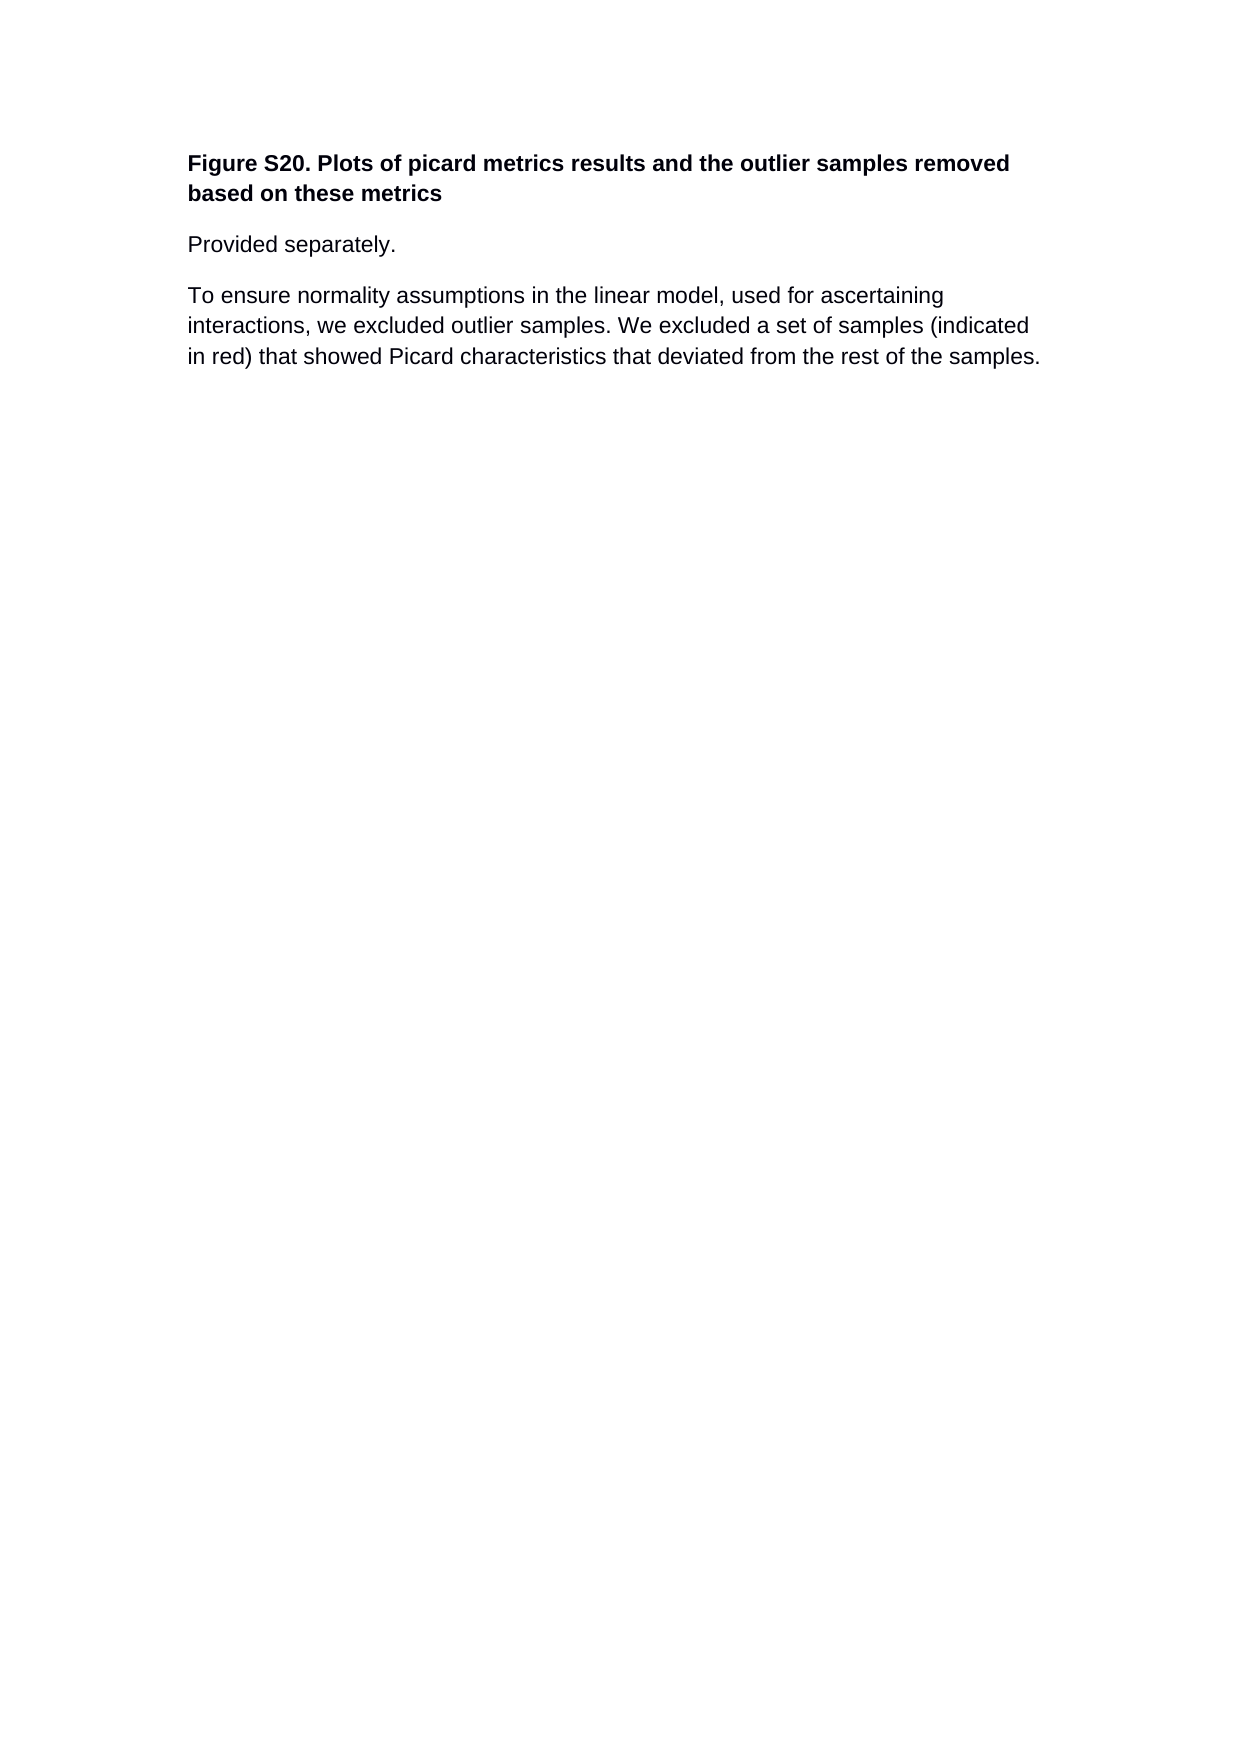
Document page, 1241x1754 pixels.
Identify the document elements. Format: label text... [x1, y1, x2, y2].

subtitle Figure S20. Plots of picard metrics results and the outlier samples removed based on these metrics [187, 150, 1053, 207]
text To ensure normality assumptions in the linear model, used for ascertaining interactions, we excluded outlier samples. We excluded a set of samples (indicated in red) that showed Picard characteristics that deviated from the rest of the samples. [187, 282, 1053, 369]
text Provided separately. [187, 231, 1053, 258]
